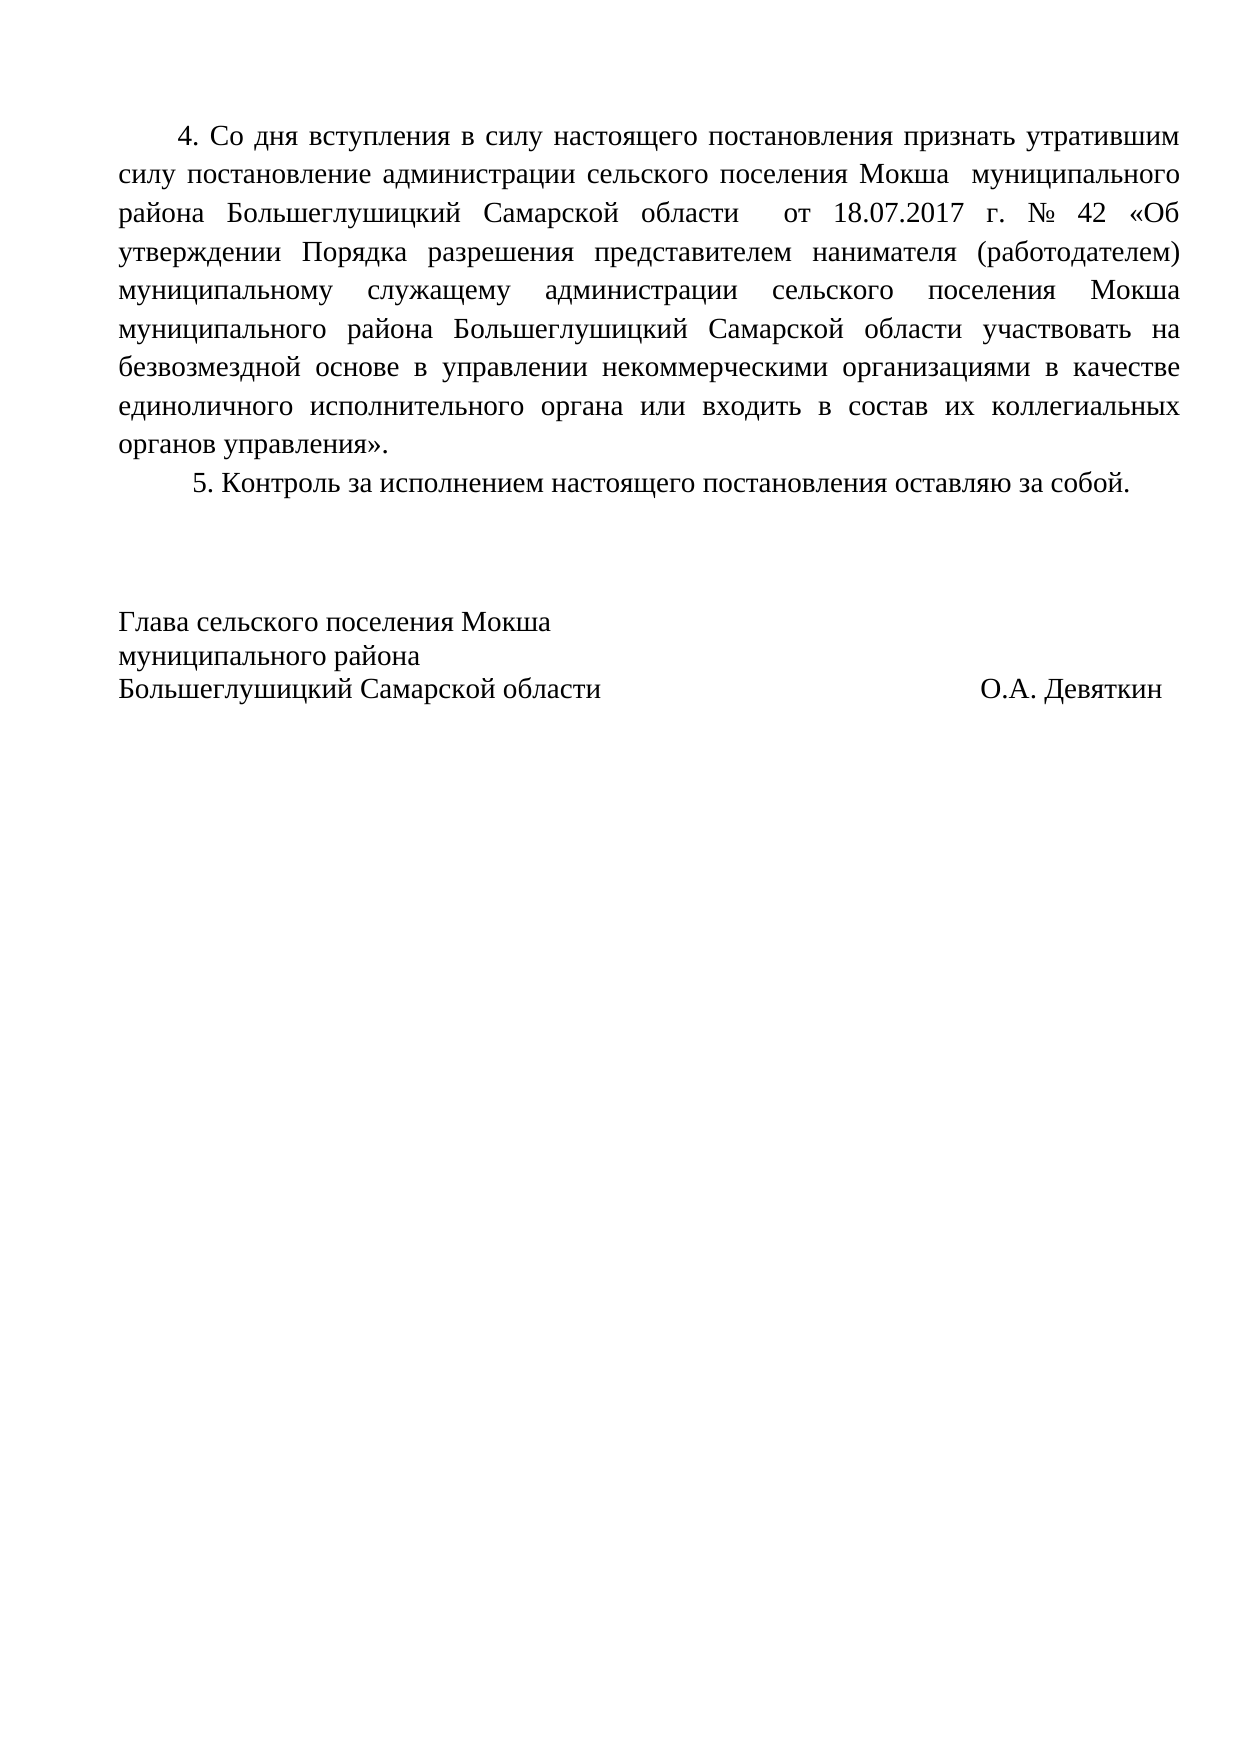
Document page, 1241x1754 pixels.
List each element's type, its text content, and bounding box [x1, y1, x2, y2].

text 4. Со дня вступления в силу настоящего постановления признать утратившим силу постановление администрации сельского поселения Мокша муниципального района Большеглушицкий Самарской области от 18.07.2017 г. № 42 «Об утверждении Порядка разрешения представителем нанимателя (работодателем) муниципальному служащему администрации сельского поселения Мокша муниципального района Большеглушицкий Самарской области участвовать на безвозмездной основе в управлении некоммерческими организациями в качестве единоличного исполнительного органа или входить в состав их коллегиальных органов управления». [118, 118, 1181, 460]
text Большеглушицкий Самарской области О.А. Девяткин [118, 671, 1181, 705]
text 5. Контроль за исполнением настоящего постановления оставляю за собой. [118, 465, 1181, 498]
text Глава сельского поселения Мокша [118, 604, 1181, 638]
text муниципального района [118, 638, 1181, 671]
